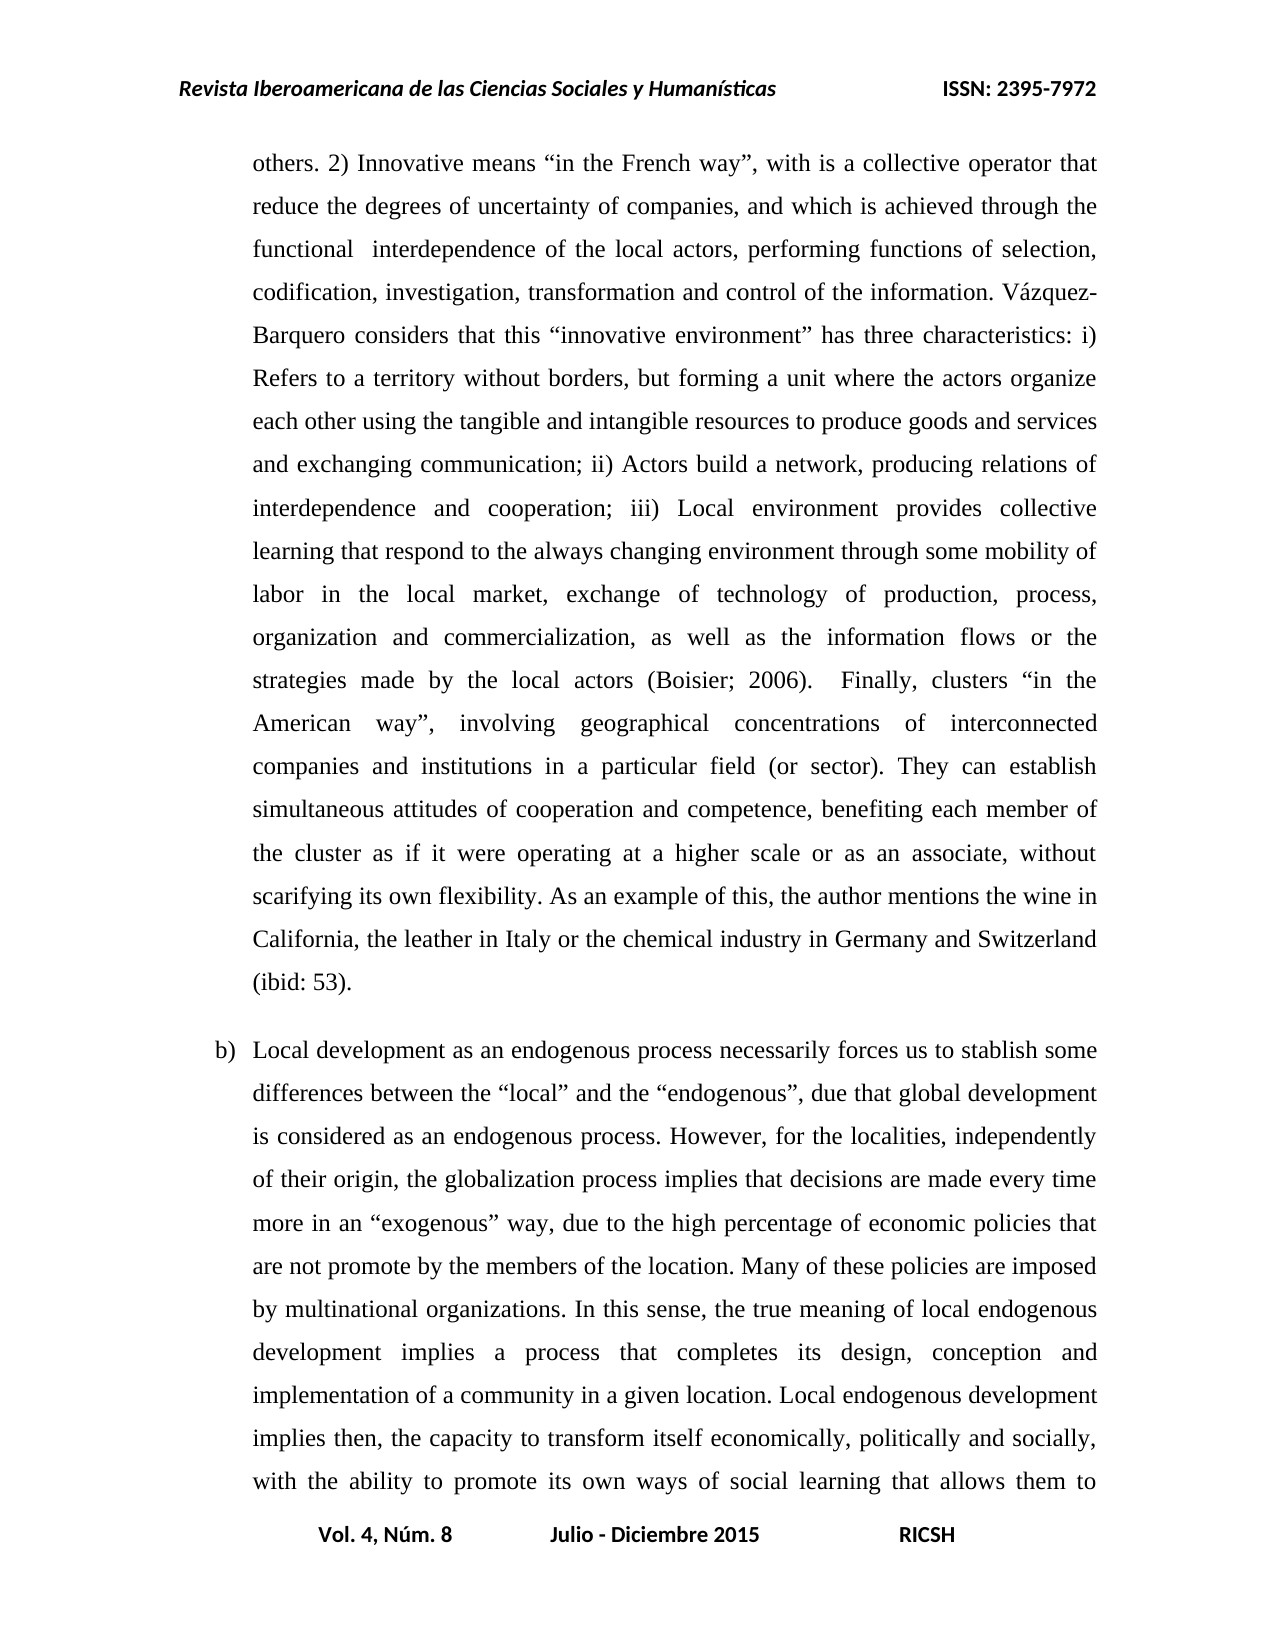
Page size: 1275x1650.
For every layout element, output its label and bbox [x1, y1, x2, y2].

list [215, 1035, 1098, 1495]
list [215, 148, 1098, 996]
